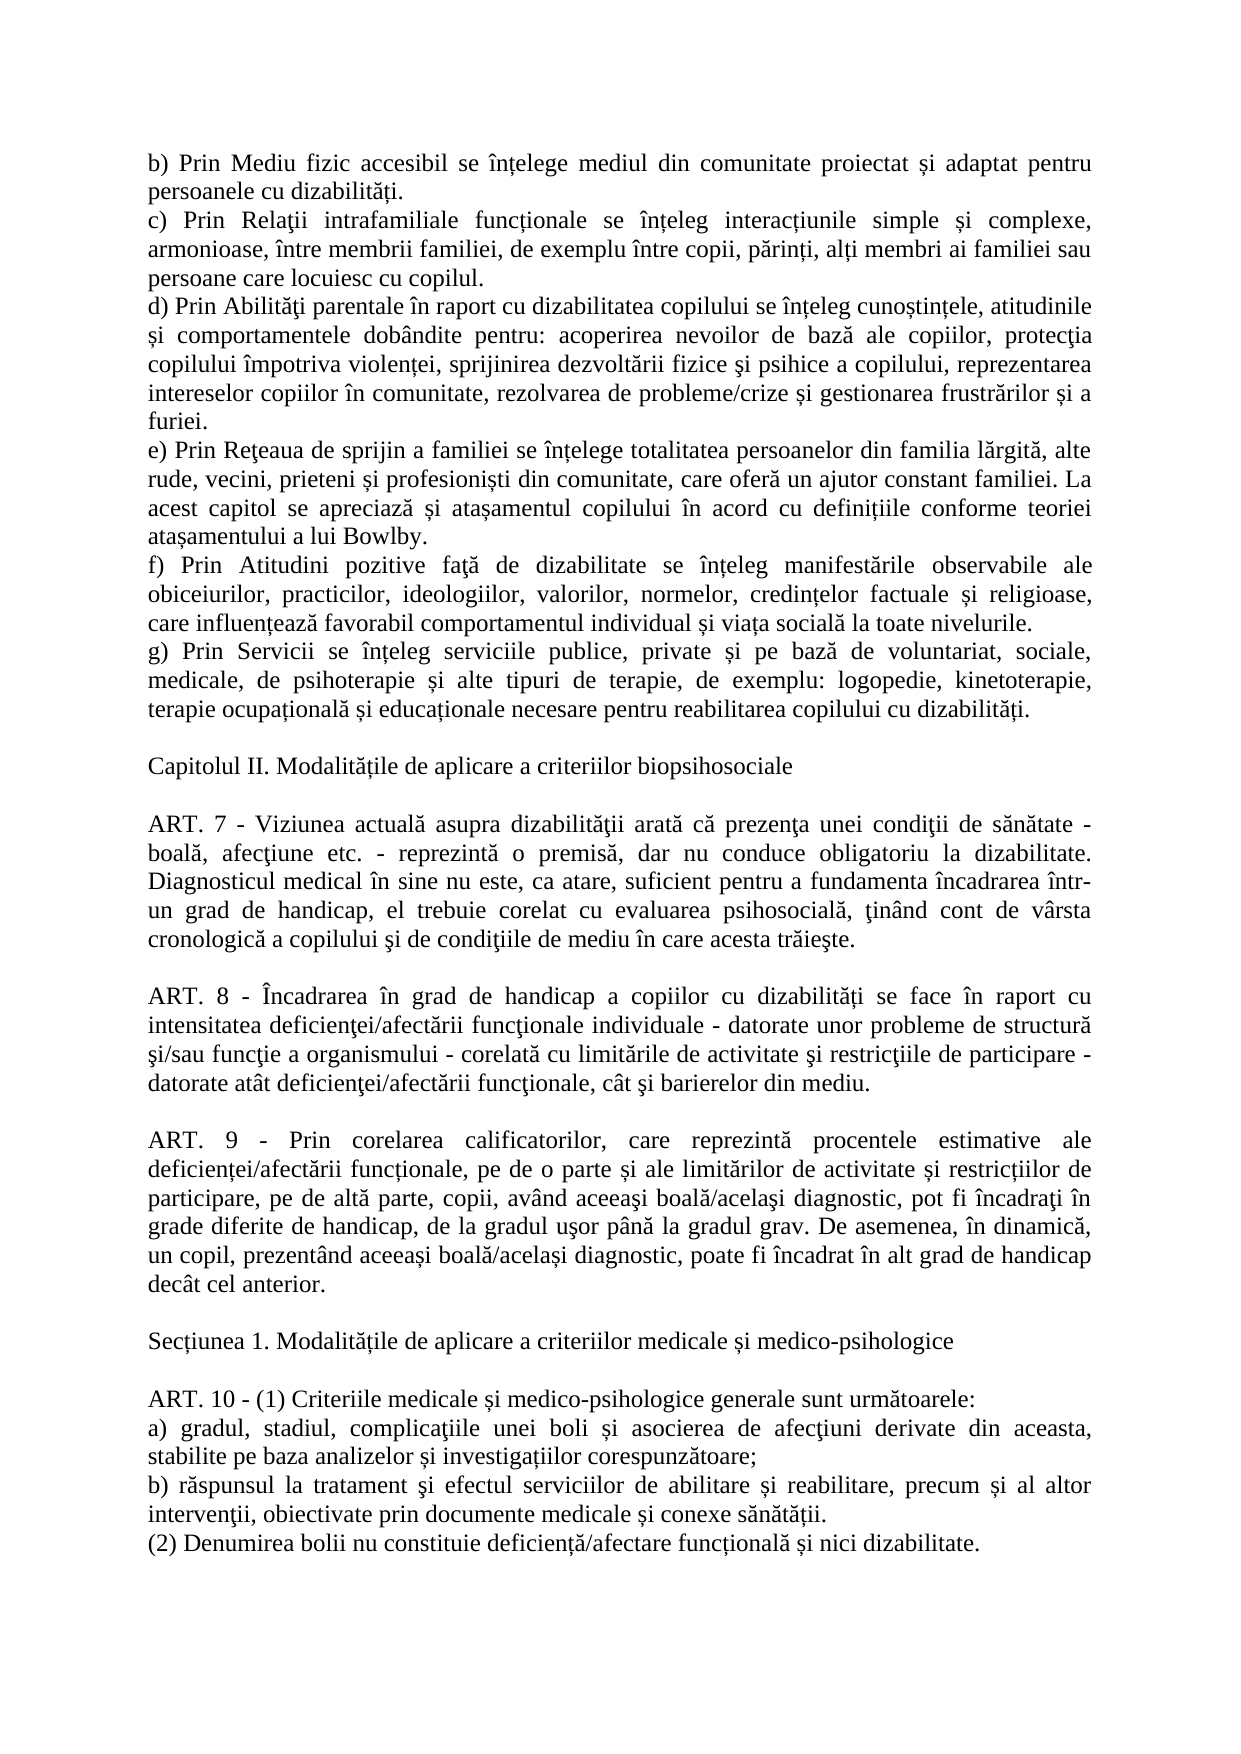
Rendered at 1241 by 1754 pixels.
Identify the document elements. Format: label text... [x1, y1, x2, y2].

text b) Prin Mediu fizic accesibil se înțelege mediul din comunitate proiectat și adaptat pentru persoanele cu dizabilități. [148, 148, 1093, 205]
text b) răspunsul la tratament şi efectul serviciilor de abilitare și reabilitare, precum și al altor intervenţii, obiectivate prin documente medicale și conexe sănătății. [148, 1470, 1093, 1528]
text d) Prin Abilităţi parentale în raport cu dizabilitatea copilului se înțeleg cunoștințele, atitudinile și comportamentele dobândite pentru: acoperirea nevoilor de bază ale copiilor, protecţia copilului împotriva violenței, sprijinirea dezvoltării fizice şi psihice a copilului, reprezentarea intereselor copiilor în comunitate, rezolvarea de probleme/crize și gestionarea frustrărilor și a furiei. [148, 291, 1093, 435]
text e) Prin Reţeaua de sprijin a familiei se înțelege totalitatea persoanelor din familia lărgită, alte rude, vecini, prieteni și profesioniști din comunitate, care oferă un ajutor constant familiei. La acest capitol se apreciază și atașamentul copilului în acord cu definițiile conforme teoriei atașamentului a lui Bowlby. [148, 435, 1093, 550]
text g) Prin Servicii se înțeleg serviciile publice, private și pe bază de voluntariat, sociale, medicale, de psihoterapie și alte tipuri de terapie, de exemplu: logopedie, kinetoterapie, terapie ocupațională și educaționale necesare pentru reabilitarea copilului cu dizabilități. [148, 636, 1093, 723]
text a) gradul, stadiul, complicaţiile unei boli și asocierea de afecţiuni derivate din aceasta, stabilite pe baza analizelor și investigațiilor corespunzătoare; [148, 1413, 1093, 1470]
text f) Prin Atitudini pozitive faţă de dizabilitate se înțeleg manifestările observabile ale obiceiurilor, practicilor, ideologiilor, valorilor, normelor, credințelor factuale și religioase, care influențează favorabil comportamentul individual și viața socială la toate nivelurile. [148, 550, 1093, 636]
text c) Prin Relaţii intrafamiliale funcționale se înțeleg interacțiunile simple și complexe, armonioase, între membrii familiei, de exemplu între copii, părinți, alți membri ai familiei sau persoane care locuiesc cu copilul. [148, 205, 1093, 291]
text ART. 8 - Încadrarea în grad de handicap a copiilor cu dizabilități se face în raport cu intensitatea deficienţei/afectării funcţionale individuale - datorate unor probleme de structură şi/sau funcţie a organismului - corelată cu limitările de activitate şi restricţiile de participare - datorate atât deficienţei/afectării funcţionale, cât şi barierelor din mediu. [148, 981, 1093, 1096]
text (2) Denumirea bolii nu constituie deficiență/afectare funcțională și nici dizabilitate. [148, 1528, 1093, 1556]
text ART. 7 - Viziunea actuală asupra dizabilităţii arată că prezenţa unei condiţii de sănătate - boală, afecţiune etc. - reprezintă o premisă, dar nu conduce obligatoriu la dizabilitate. Diagnosticul medical în sine nu este, ca atare, suficient pentru a fundamenta încadrarea într-un grad de handicap, el trebuie corelat cu evaluarea psihosocială, ţinând cont de vârsta cronologică a copilului şi de condiţiile de mediu în care acesta trăieşte. [148, 809, 1093, 953]
text Capitolul II. Modalitățile de aplicare a criteriilor biopsihosociale [148, 751, 1093, 780]
text Secțiunea 1. Modalitățile de aplicare a criteriilor medicale și medico-psihologice [148, 1326, 1093, 1355]
text ART. 9 - Prin corelarea calificatorilor, care reprezintă procentele estimative ale deficienței/afectării funcționale, pe de o parte și ale limitărilor de activitate și restricțiilor de participare, pe de altă parte, copii, având aceeaşi boală/acelaşi diagnostic, pot fi încadraţi în grade diferite de handicap, de la gradul uşor până la gradul grav. De asemenea, în dinamică, un copil, prezentând aceeași boală/același diagnostic, poate fi încadrat în alt grad de handicap decât cel anterior. [148, 1125, 1093, 1298]
text ART. 10 - (1) Criteriile medicale și medico-psihologice generale sunt următoarele: [148, 1384, 1093, 1413]
